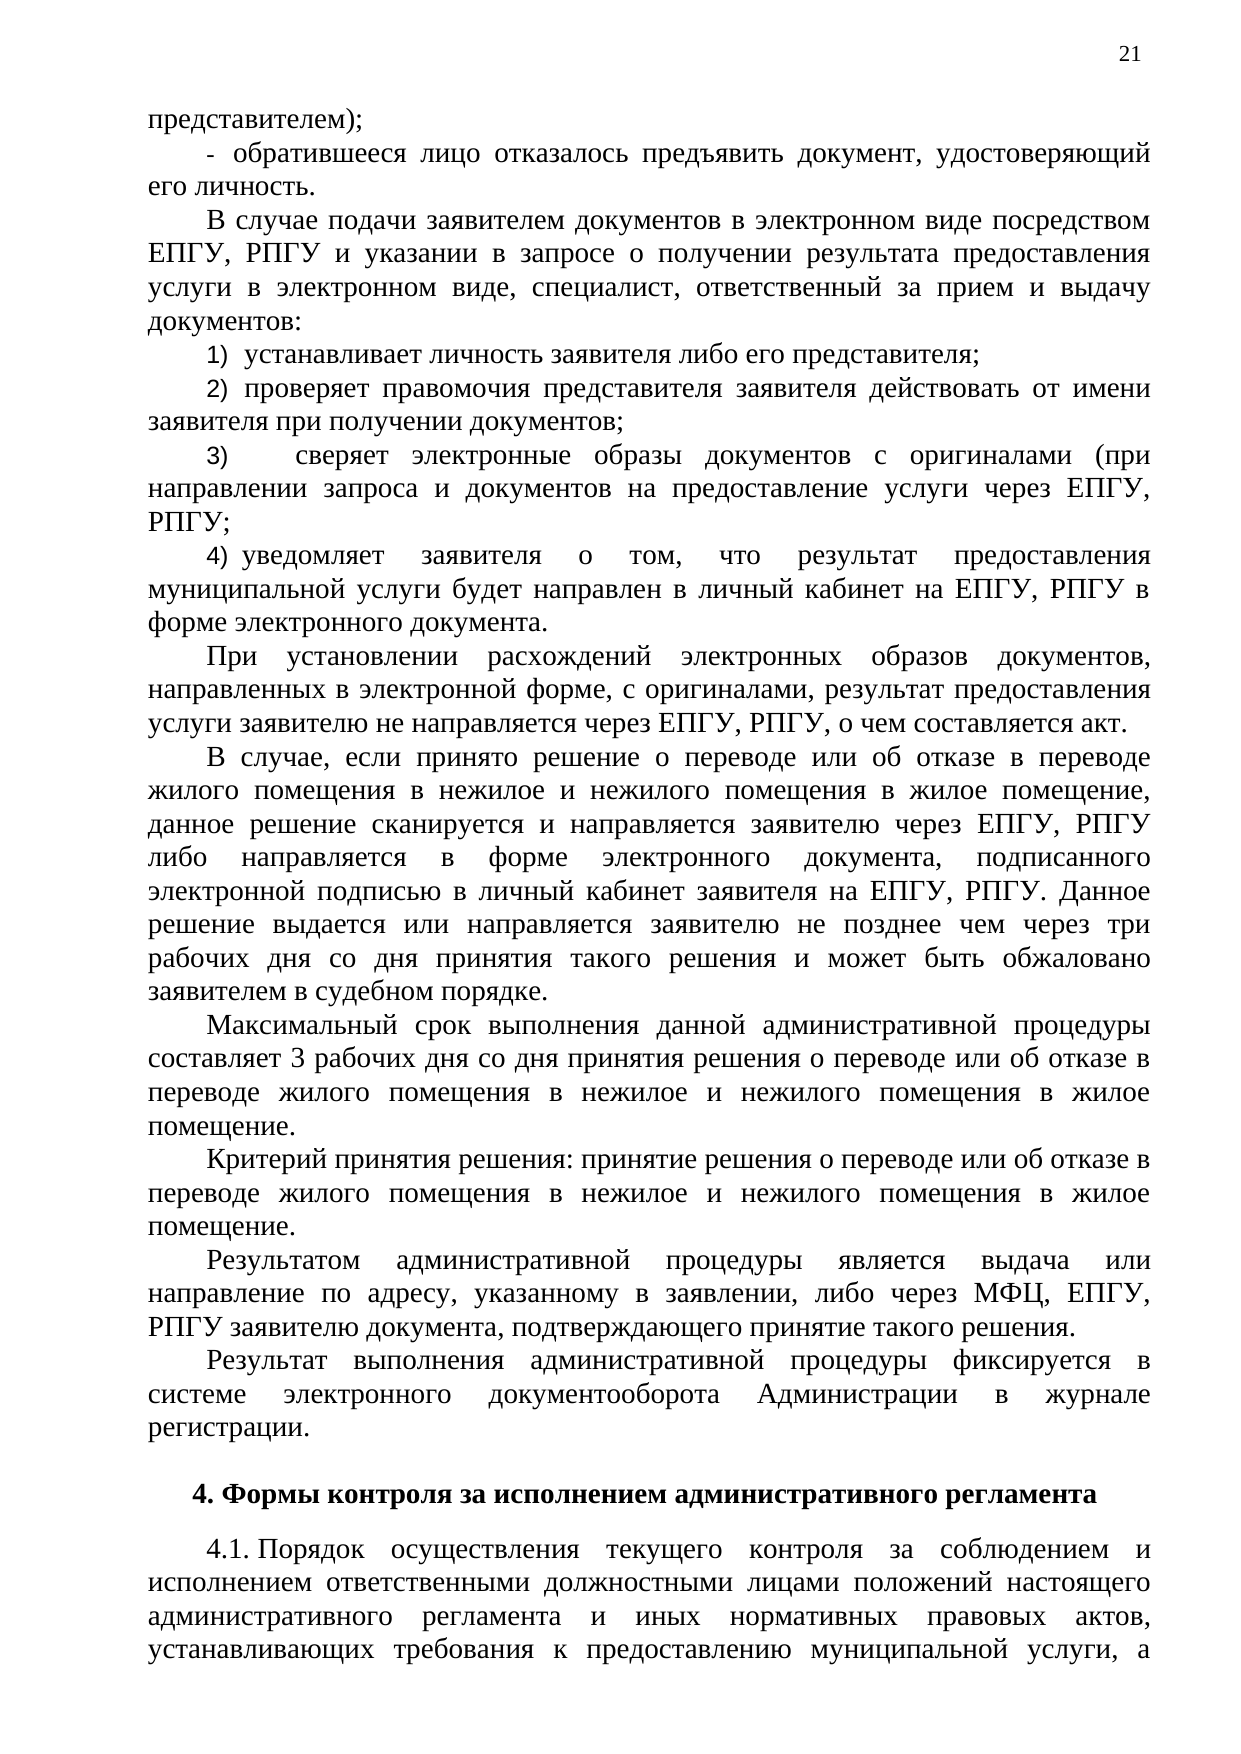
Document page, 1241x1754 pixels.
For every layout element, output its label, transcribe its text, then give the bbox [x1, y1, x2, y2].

list сверяет электронные образы документов с оригиналами (при направлении запроса и документов на предоставление услуги через ЕПГУ, РПГУ; [148, 437, 1152, 537]
text Результат выполнения административной процедуры фиксируется в системе электронного документооборота Администрации в журнале регистрации. [148, 1342, 1152, 1443]
list проверяет правомочия представителя заявителя действовать от имени заявителя при получении документов; [148, 370, 1152, 437]
text Результатом административной процедуры является выдача или направление по адресу, указанному в заявлении, либо через МФЦ, ЕПГУ, РПГУ заявителю документа, подтверждающего принятие такого решения. [148, 1242, 1152, 1342]
list Формы контроля за исполнением административного регламента [148, 1477, 1152, 1510]
text Критерий принятия решения: принятие решения о переводе или об отказе в переводе жилого помещения в нежилое и нежилого помещения в жилое помещение. [148, 1141, 1152, 1242]
text В случае подачи заявителем документов в электронном виде посредством ЕПГУ, РПГУ и указании в запросе о получении результата предоставления услуги в электронном виде, специалист, ответственный за прием и выдачу документов: [148, 202, 1152, 336]
list устанавливает личность заявителя либо его представителя; [148, 336, 1152, 370]
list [148, 1531, 1152, 1665]
text В случае, если принято решение о переводе или об отказе в переводе жилого помещения в нежилое и нежилого помещения в жилое помещение, данное решение сканируется и направляется заявителю через ЕПГУ, РПГУ либо направляется в форме электронного документа, подписанного электронной подписью в личный кабинет заявителя на ЕПГУ, РПГУ. Данное решение выдается или направляется заявителю не позднее чем через три рабочих дня со дня принятия такого решения и может быть обжаловано заявителем в судебном порядке. [148, 739, 1152, 1007]
list обратившееся лицо отказалось предъявить документ, удостоверяющий его личность. [148, 135, 1152, 202]
text При установлении расхождений электронных образов документов, направленных в электронной форме, с оригиналами, результат предоставления услуги заявителю не направляется через ЕПГУ, РПГУ, о чем составляется акт. [148, 638, 1152, 739]
text Максимальный срок выполнения данной административной процедуры составляет 3 рабочих дня со дня принятия решения о переводе или об отказе в переводе жилого помещения в нежилое и нежилого помещения в жилое помещение. [148, 1007, 1152, 1141]
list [148, 101, 1152, 135]
list уведомляет заявителя о том, что результат предоставления муниципальной услуги будет направлен в личный кабинет на ЕПГУ, РПГУ в форме электронного документа. [148, 537, 1152, 638]
